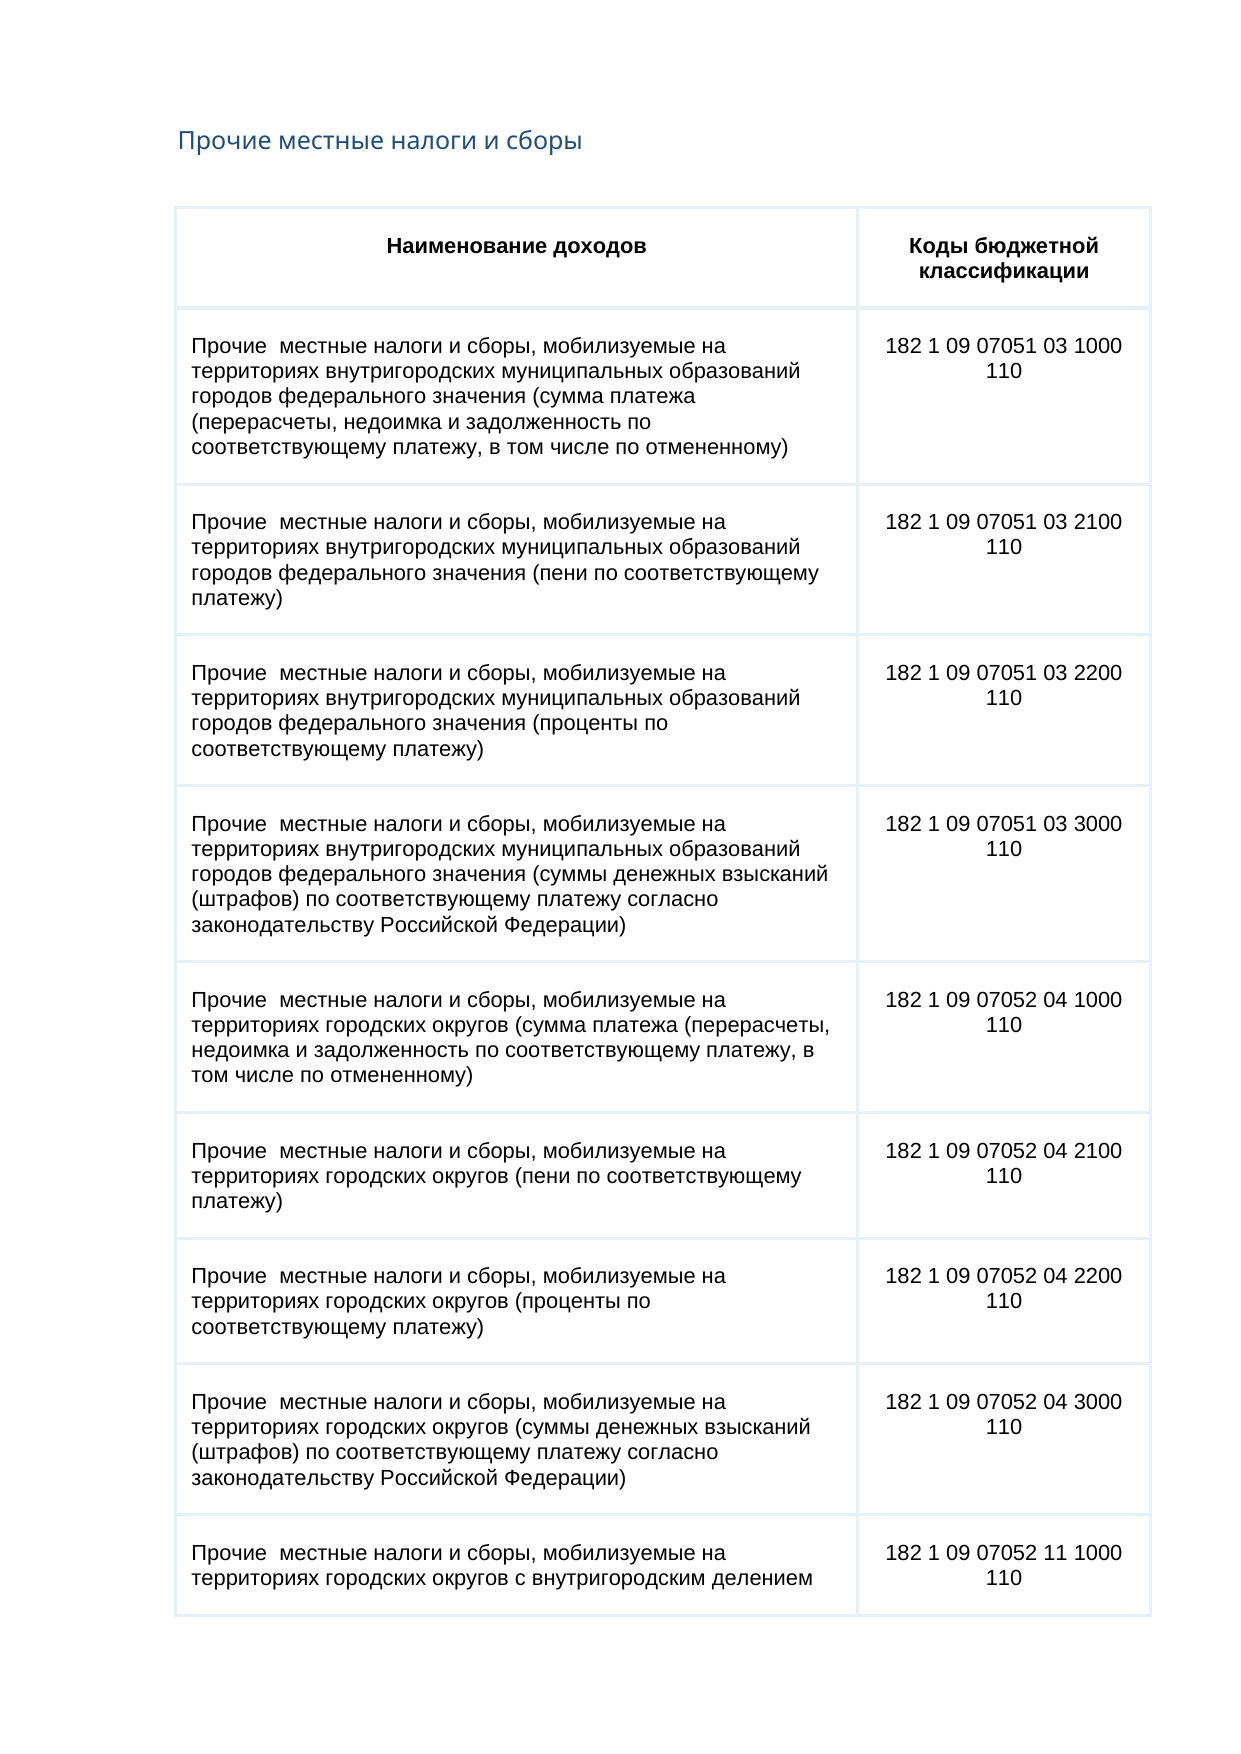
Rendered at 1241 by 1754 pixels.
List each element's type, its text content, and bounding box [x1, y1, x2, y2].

table_cell Прочие местные налоги и сборы, мобилизуемые на территориях внутригородских муниципальных образований городов федерального значения (сумма платежа (перерасчеты, недоимка и задолженность по соответствующему платежу, в том числе по отмененному) [177, 310, 856, 482]
table_cell Прочие местные налоги и сборы, мобилизуемые на территориях городских округов (проценты по соответствующему платежу) [177, 1240, 856, 1362]
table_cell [859, 1516, 1149, 1613]
table_cell Прочие местные налоги и сборы, мобилизуемые на территориях внутригородских муниципальных образований городов федерального значения (пени по соответствующему платежу) [177, 486, 856, 633]
table_cell Прочие местные налоги и сборы, мобилизуемые на территориях внутригородских муниципальных образований городов федерального значения (проценты по соответствующему платежу) [177, 636, 856, 784]
table_cell 182 1 09 07051 03 2100 110 [859, 486, 1149, 633]
table_cell 182 1 09 07051 03 3000 110 [859, 787, 1149, 960]
table_cell 182 1 09 07052 04 3000 110 [859, 1365, 1149, 1513]
table_cell 182 1 09 07051 03 2200 110 [859, 636, 1149, 784]
table_cell Прочие местные налоги и сборы, мобилизуемые на территориях городских округов (сумма платежа (перерасчеты, недоимка и задолженность по соответствующему платежу, в том числе по отмененному) [177, 963, 856, 1111]
table_cell 182 1 09 07052 04 2100 110 [859, 1114, 1149, 1237]
table_header Коды бюджетной классификации [859, 209, 1149, 306]
subtitle Прочие местные налоги и сборы [177, 122, 1152, 156]
table_header Наименование доходов [177, 209, 856, 306]
table_cell 182 1 09 07052 04 2200 110 [859, 1240, 1149, 1362]
table_cell Прочие местные налоги и сборы, мобилизуемые на территориях внутригородских муниципальных образований городов федерального значения (суммы денежных взысканий (штрафов) по соответствующему платежу согласно законодательству Российской Федерации) [177, 787, 856, 960]
table_cell 182 1 09 07052 04 1000 110 [859, 963, 1149, 1111]
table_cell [177, 1516, 856, 1613]
table_cell 182 1 09 07051 03 1000 110 [859, 310, 1149, 482]
table_cell Прочие местные налоги и сборы, мобилизуемые на территориях городских округов (пени по соответствующему платежу) [177, 1114, 856, 1237]
table_cell Прочие местные налоги и сборы, мобилизуемые на территориях городских округов (суммы денежных взысканий (штрафов) по соответствующему платежу согласно законодательству Российской Федерации) [177, 1365, 856, 1513]
